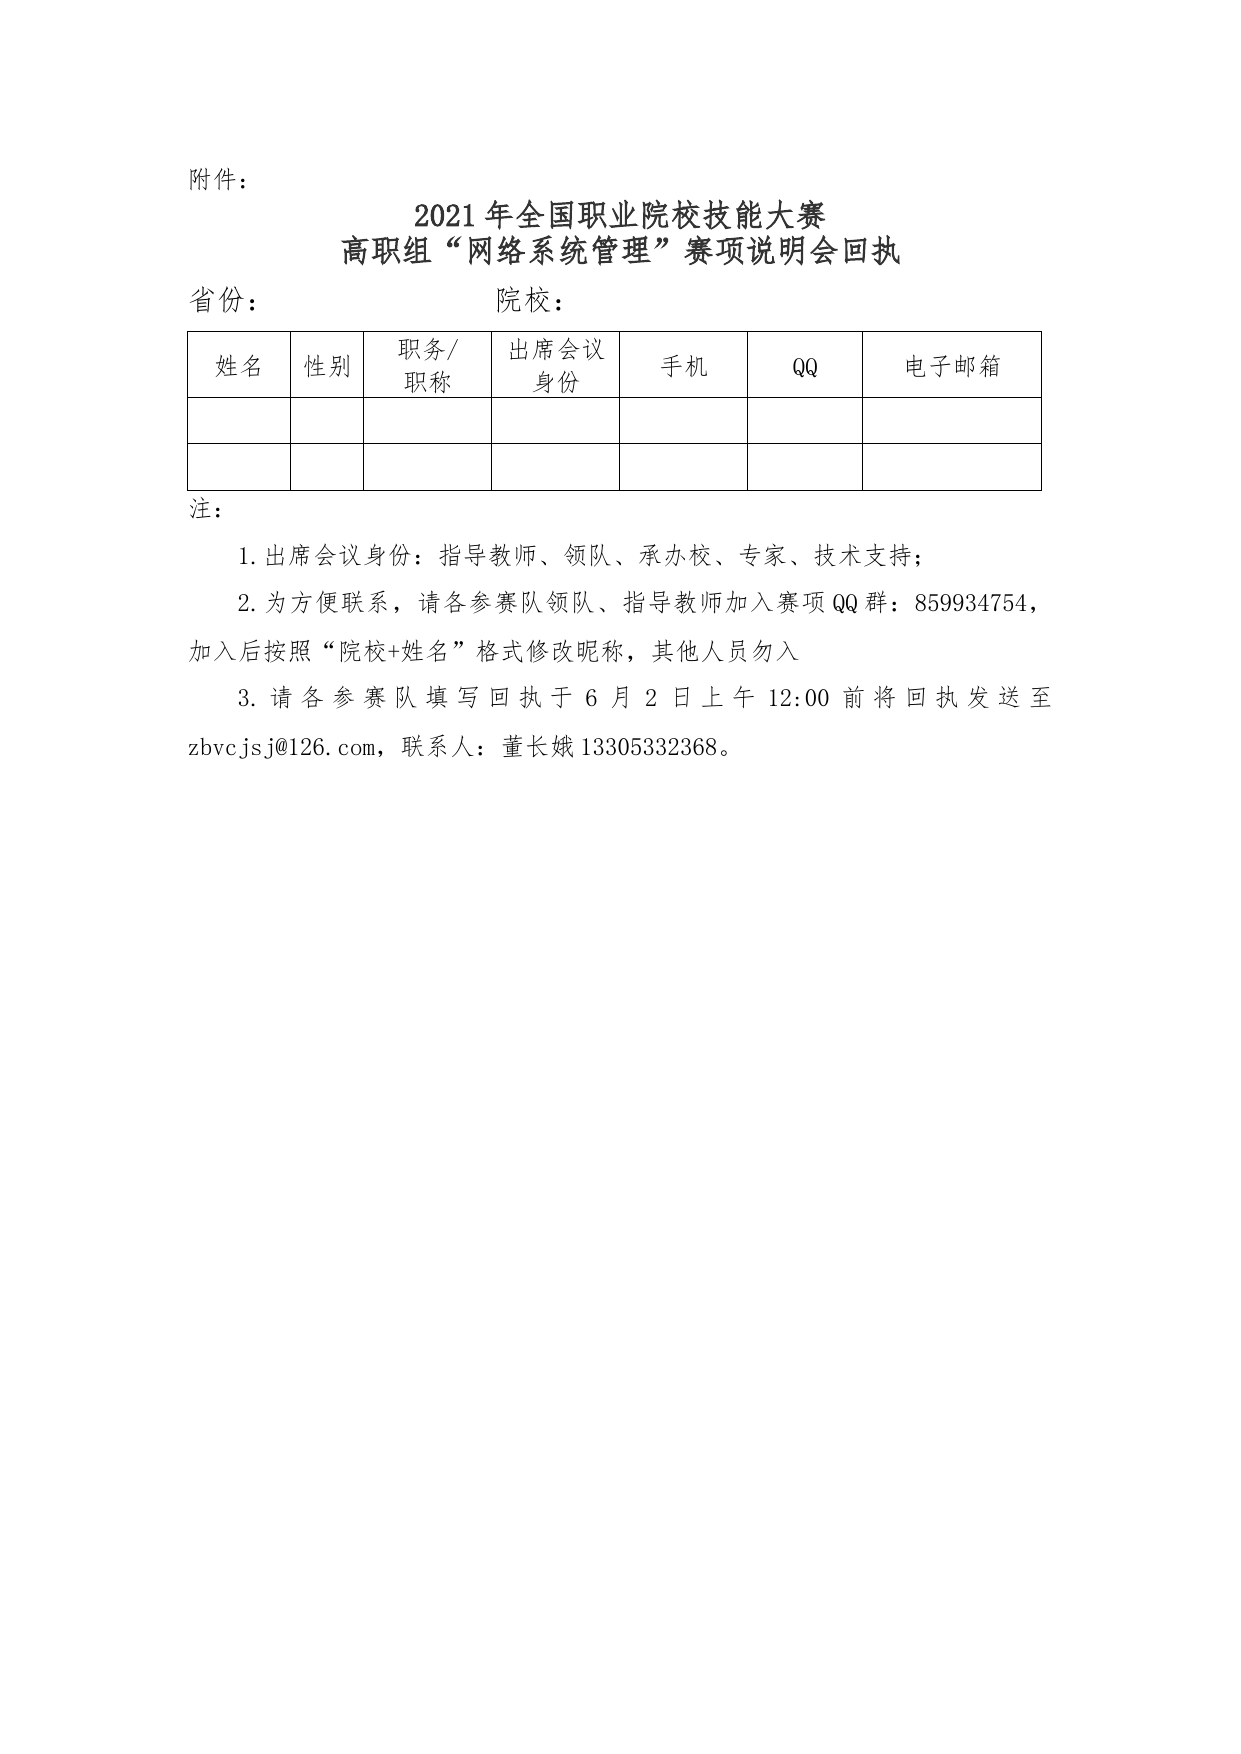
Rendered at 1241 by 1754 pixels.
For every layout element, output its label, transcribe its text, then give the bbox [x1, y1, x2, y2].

table_cell [620, 444, 747, 490]
table_cell [364, 398, 491, 443]
table_header 姓名 [188, 332, 290, 397]
table_cell [620, 398, 747, 443]
table_cell [863, 398, 1041, 443]
table_header 职务/ 职称 [364, 332, 491, 397]
text 高职组“网络系统管理”赛项说明会回执 [187, 230, 1053, 266]
text 2.为方便联系，请各参赛队领队、指导教师加入赛项QQ群：859934754，加入后按照“院校+姓名”格式修改昵称，其他人员勿入 [187, 584, 1053, 666]
text 2021年全国职业院校技能大赛 [187, 194, 1053, 230]
table_cell [188, 444, 290, 490]
table_header 手机 [620, 332, 747, 397]
table_header QQ [748, 332, 862, 397]
text 3.请各参赛队填写回执于6月2日上午12:00前将回执发送至zbvcjsj@126.com，联系人：董长娥13305332368。 [187, 680, 1053, 761]
text 注： [187, 491, 1053, 523]
table_header 出席会议 身份 [492, 332, 619, 397]
table_cell [291, 444, 363, 490]
table_cell [492, 398, 619, 443]
table_cell [364, 444, 491, 490]
table_cell [863, 444, 1041, 490]
table_cell [748, 398, 862, 443]
table_cell [492, 444, 619, 490]
table_cell [291, 398, 363, 443]
text 1.出席会议身份：指导教师、领队、承办校、专家、技术支持； [187, 537, 1053, 570]
table_cell [188, 398, 290, 443]
text 省份： 院校： [187, 266, 1053, 331]
table_cell [748, 444, 862, 490]
table_header 性别 [291, 332, 363, 397]
table_header 电子邮箱 [863, 332, 1041, 397]
text 附件： [187, 162, 1053, 194]
